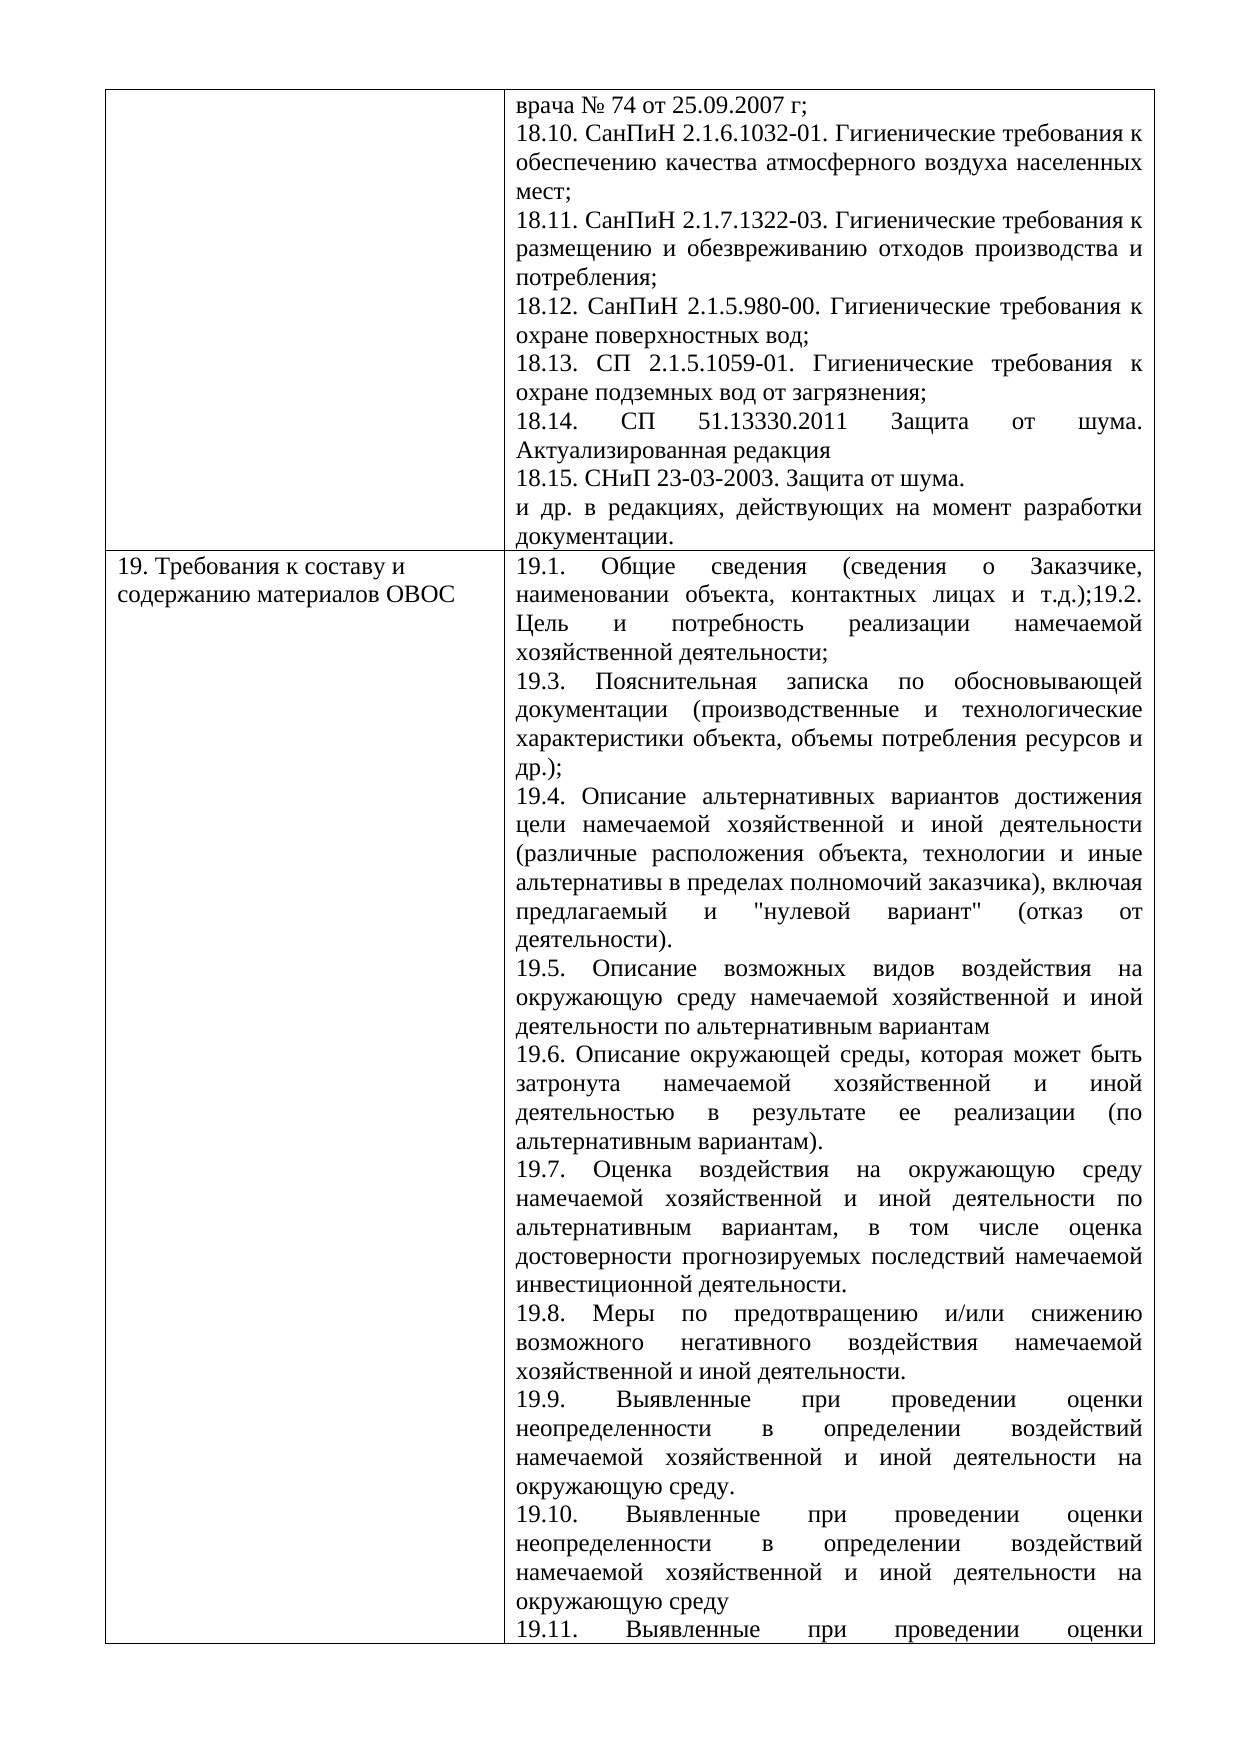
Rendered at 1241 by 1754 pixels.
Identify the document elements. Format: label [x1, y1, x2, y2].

table_cell [106, 551, 504, 1643]
table_cell [106, 90, 504, 550]
table_cell [505, 90, 1154, 550]
table_cell [505, 551, 1154, 1643]
